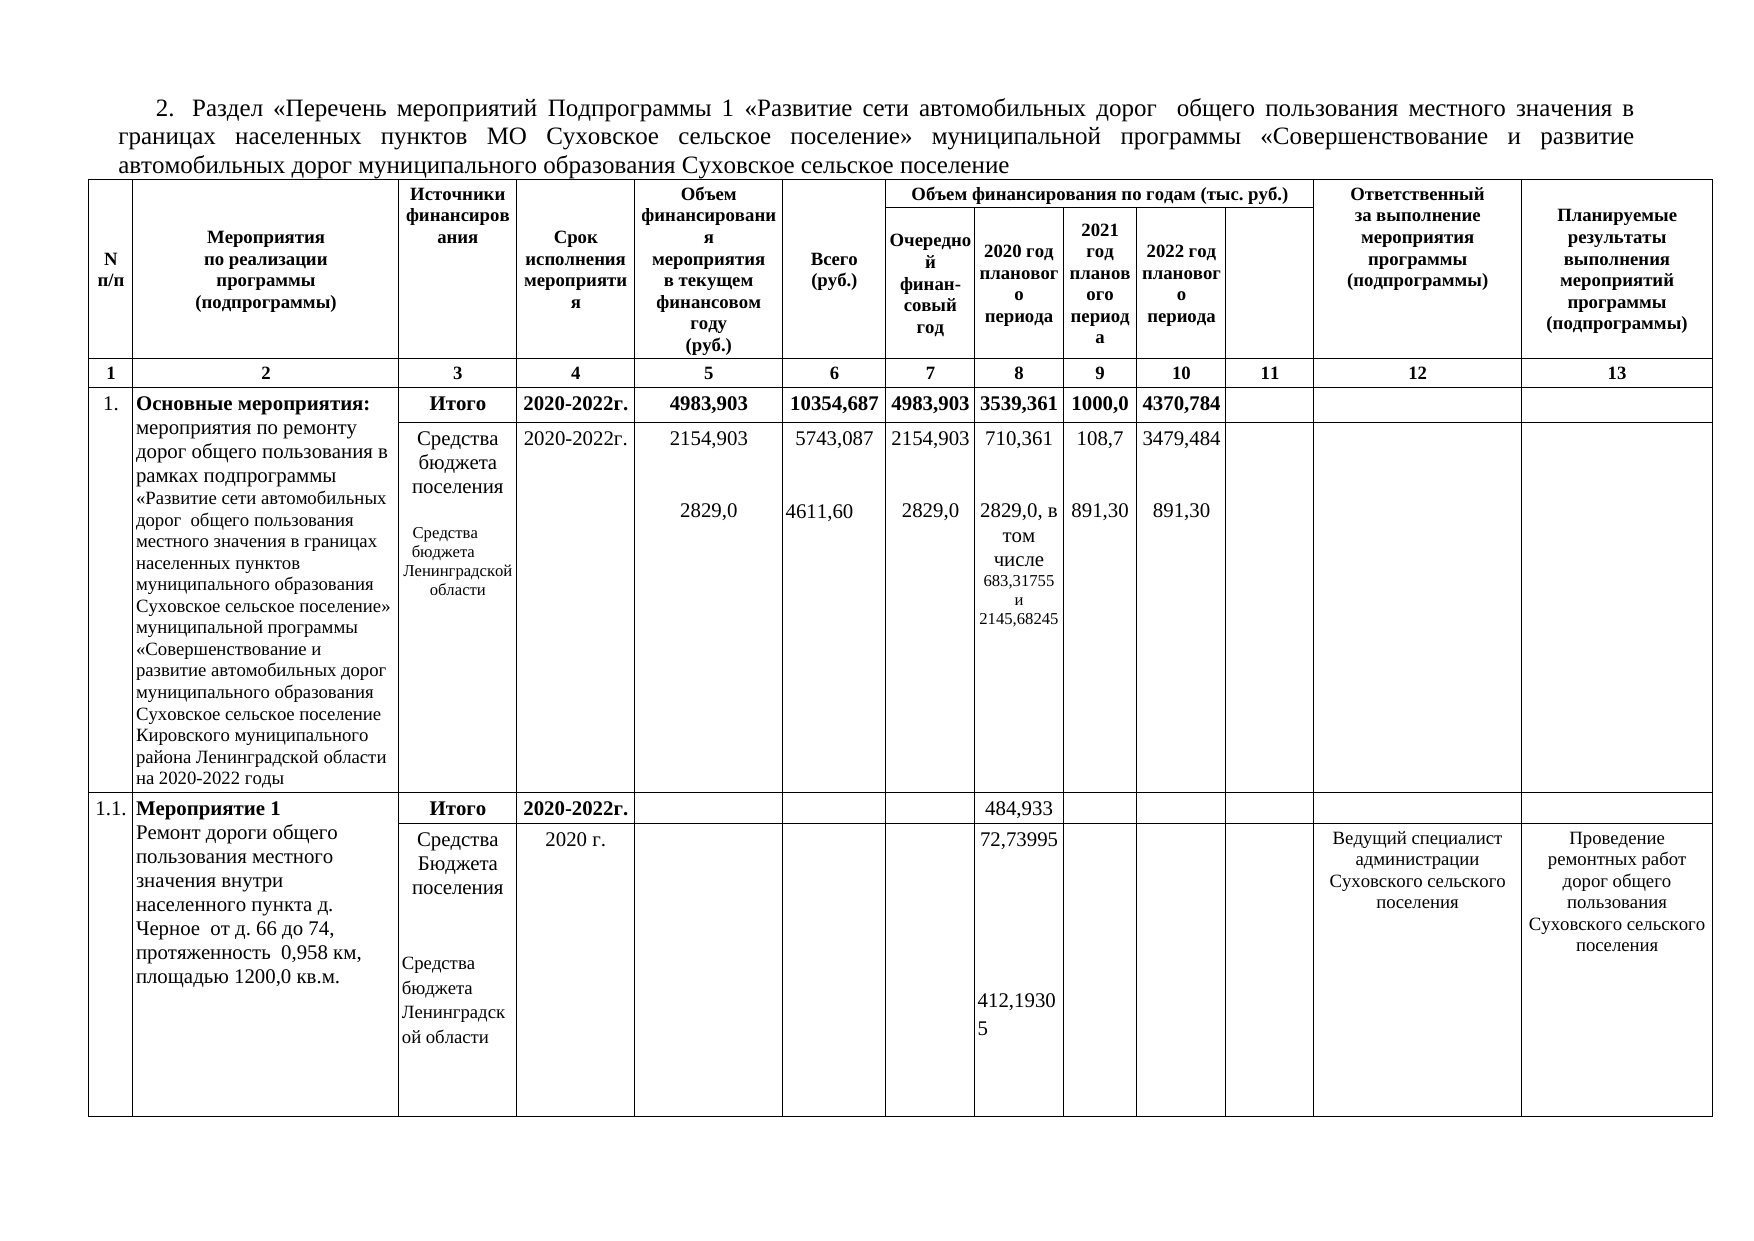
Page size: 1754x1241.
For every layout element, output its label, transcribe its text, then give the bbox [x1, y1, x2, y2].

table_header Объем финансирования по годам (тыс. руб.) [886, 180, 1313, 207]
table_cell Проведение ремонтных работ дорог общего пользования Суховского сельского поселения [1522, 824, 1712, 1116]
table_cell Ведущий специалист администрации Суховского сельского поселения [1314, 824, 1521, 1116]
table_header Источники финансирования [399, 180, 516, 358]
table_cell Средства бюджета поселения Средства бюджета Ленинградской области [399, 423, 516, 792]
table_cell [1064, 824, 1136, 1116]
table_cell [1522, 388, 1712, 422]
table_cell 2154,903 2829,0 [635, 423, 782, 792]
table_cell [886, 824, 974, 1116]
table_cell 1 [89, 359, 132, 387]
table_cell 1.1. [89, 793, 132, 1116]
table_cell 4983,903 [886, 388, 974, 422]
table_cell [1226, 824, 1313, 1116]
table_cell 2154,903 2829,0 [886, 423, 974, 792]
table_cell 3479,484 891,30 [1137, 423, 1225, 792]
table_cell 1. [89, 388, 132, 792]
table_cell [1522, 423, 1712, 792]
table_cell 108,7 891,30 [1064, 423, 1136, 792]
table_cell 4370,784 [1137, 388, 1225, 422]
table_cell [1226, 388, 1313, 422]
table_cell Средства Бюджета поселения Средства бюджета Ленинградской области [399, 824, 516, 1116]
table_cell 2020 год планового периода [975, 208, 1063, 358]
table_cell [1314, 423, 1521, 792]
table_cell 2020-2022г. [517, 793, 634, 823]
table_cell [1137, 793, 1225, 823]
table_header Мероприятия по реализации программы (подпрограммы) [133, 180, 398, 358]
table_cell [783, 824, 885, 1116]
table_cell 2020-2022г. [517, 423, 634, 792]
table_cell [1226, 793, 1313, 823]
table_cell 2021 год планового периода [1064, 208, 1136, 358]
table_cell [1314, 793, 1521, 823]
table_cell 2022 год планового периода [1137, 208, 1225, 358]
table_cell [635, 824, 782, 1116]
table_cell 5743,087 4611,60 [783, 423, 885, 792]
table_cell 3 [399, 359, 516, 387]
list Раздел «Перечень мероприятий Подпрограммы 1 «Развитие сети автомобильных дорог общего пользования местного значения в границах населенных пунктов МО Суховское сельское поселение» муниципальной программы «Совершенствование и развитие автомобильных дорог муниципального образования Суховское сельское поселение [118, 93, 1636, 179]
table_cell [1226, 423, 1313, 792]
table_header Всего (руб.) [783, 180, 885, 358]
table_header Планируемые результаты выполнения мероприятий программы (подпрограммы) [1522, 180, 1712, 358]
table_cell [1137, 824, 1225, 1116]
table_cell 72,73995 412,19305 [975, 824, 1063, 1116]
table_cell 2 [133, 359, 398, 387]
table_cell 11 [1226, 359, 1313, 387]
table_cell 6 [783, 359, 885, 387]
table_cell Итого [399, 793, 516, 823]
table_header Объем финансирования мероприятия в текущем финансовом году (руб.) [635, 180, 782, 358]
table_cell [886, 793, 974, 823]
table_cell [1064, 793, 1136, 823]
table_cell 2020 г. [517, 824, 634, 1116]
table_cell Итого [399, 388, 516, 422]
table_header Ответственный за выполнение мероприятия программы (подпрограммы) [1314, 180, 1521, 358]
table_cell 710,361 2829,0, в том числе 683,31755 и 2145,68245 [975, 423, 1063, 792]
table_cell 10 [1137, 359, 1225, 387]
table_cell 484,933 [975, 793, 1063, 823]
table_cell [1226, 208, 1313, 358]
table_cell Очередной финан-совый год [886, 208, 974, 358]
table_cell Основные мероприятия: мероприятия по ремонту дорог общего пользования в рамках подпрограммы «Развитие сети автомобильных дорог общего пользования местного значения в границах населенных пунктов муниципального образования Суховское сельское поселение» муниципальной программы «Совершенствование и развитие автомобильных дорог муниципального образования Суховское сельское поселение Кировского муниципального района Ленинградской области на 2020-2022 годы [133, 388, 398, 792]
table_cell [783, 793, 885, 823]
table_header Срок исполнения мероприятия [517, 180, 634, 358]
table_cell 3539,361 [975, 388, 1063, 422]
table_cell 4983,903 [635, 388, 782, 422]
table_cell 1000,0 [1064, 388, 1136, 422]
table_cell 5 [635, 359, 782, 387]
table_cell Мероприятие 1 Ремонт дороги общего пользования местного значения внутри населенного пункта д. Черное от д. 66 до 74, протяженность 0,958 км, площадью 1200,0 кв.м. [133, 793, 398, 1116]
table_cell 10354,687 [783, 388, 885, 422]
table_cell 7 [886, 359, 974, 387]
table_cell 9 [1064, 359, 1136, 387]
table_header N п/п [89, 180, 132, 358]
table_cell 13 [1522, 359, 1712, 387]
table_cell [1314, 388, 1521, 422]
table_cell 8 [975, 359, 1063, 387]
table_cell [1522, 793, 1712, 823]
table_cell 2020-2022г. [517, 388, 634, 422]
table_cell 12 [1314, 359, 1521, 387]
table_cell [635, 793, 782, 823]
table_cell 4 [517, 359, 634, 387]
